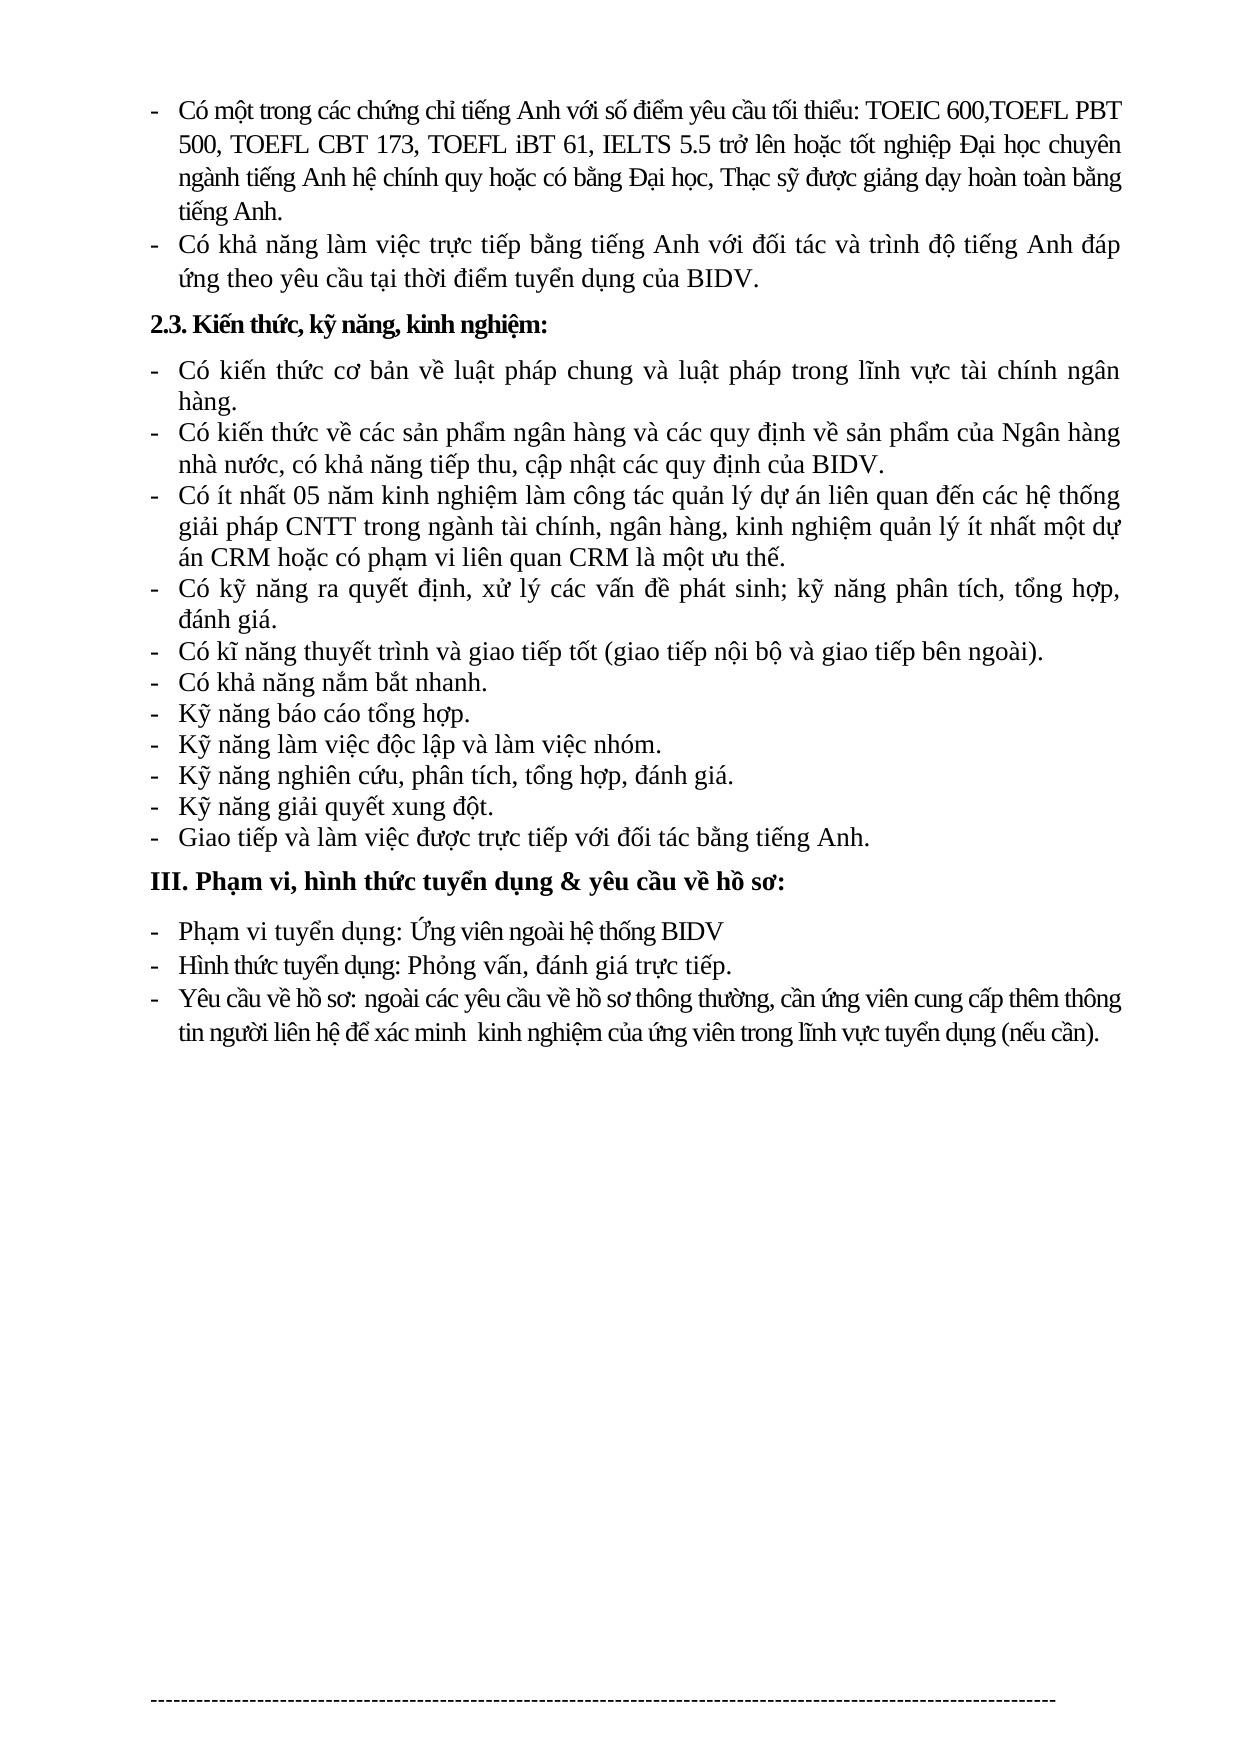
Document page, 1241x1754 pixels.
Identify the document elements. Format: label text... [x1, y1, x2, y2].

list Hình thức tuyển dụng: Phỏng vấn, đánh giá trực tiếp. [150, 949, 1122, 980]
list Có khả năng làm việc trực tiếp bằng tiếng Anh với đối tác và trình độ tiếng Anh đáp ứng theo yêu cầu tại thời điểm tuyển dụng của BIDV. [150, 229, 1122, 293]
list Có một trong các chứng chỉ tiếng Anh với số điểm yêu cầu tối thiểu: TOEIC 600,TOEFL PBT 500, TOEFL CBT 173, TOEFL iBT 61, IELTS 5.5 trở lên hoặc tốt nghiệp Đại học chuyên ngành tiếng Anh hệ chính quy hoặc có bằng Đại học, Thạc sỹ được giảng dạy hoàn toàn bằng tiếng Anh. [150, 94, 1122, 226]
text III. Phạm vi, hình thức tuyển dụng & yêu cầu về hồ sơ: [150, 865, 1122, 896]
list Giao tiếp và làm việc được trực tiếp với đối tác bằng tiếng Anh. [150, 821, 1122, 853]
list Có khả năng nắm bắt nhanh. [150, 666, 1122, 697]
list Kỹ năng nghiên cứu, phân tích, tổng hợp, đánh giá. [150, 759, 1122, 790]
list Có kiến thức về các sản phẩm ngân hàng và các quy định về sản phẩm của Ngân hàng nhà nước, có khả năng tiếp thu, cập nhật các quy định của BIDV. [150, 417, 1122, 479]
list Kỹ năng làm việc độc lập và làm việc nhóm. [150, 728, 1122, 759]
list Kỹ năng giải quyết xung đột. [150, 790, 1122, 821]
list Có ít nhất 05 năm kinh nghiệm làm công tác quản lý dự án liên quan đến các hệ thống giải pháp CNTT trong ngành tài chính, ngân hàng, kinh nghiệm quản lý ít nhất một dự án CRM hoặc có phạm vi liên quan CRM là một ưu thế. [150, 479, 1122, 572]
list Có kỹ năng ra quyết định, xử lý các vấn đề phát sinh; kỹ năng phân tích, tổng hợp, đánh giá. [150, 572, 1122, 634]
list Có kiến thức cơ bản về luật pháp chung và luật pháp trong lĩnh vực tài chính ngân hàng. [150, 354, 1122, 417]
list Phạm vi tuyển dụng: Ứng viên ngoài hệ thống BIDV [150, 915, 1122, 946]
list Yêu cầu về hồ sơ: ngoài các yêu cầu về hồ sơ thông thường, cần ứng viên cung cấp thêm thông tin người liên hệ để xác minh kinh nghiệm của ứng viên trong lĩnh vực tuyển dụng (nếu cần). [150, 982, 1122, 1047]
list Có kĩ năng thuyết trình và giao tiếp tốt (giao tiếp nội bộ và giao tiếp bên ngoài). [150, 634, 1122, 666]
text 2.3. Kiến thức, kỹ năng, kinh nghiệm: [150, 308, 1122, 339]
list Kỹ năng báo cáo tổng hợp. [150, 697, 1122, 728]
